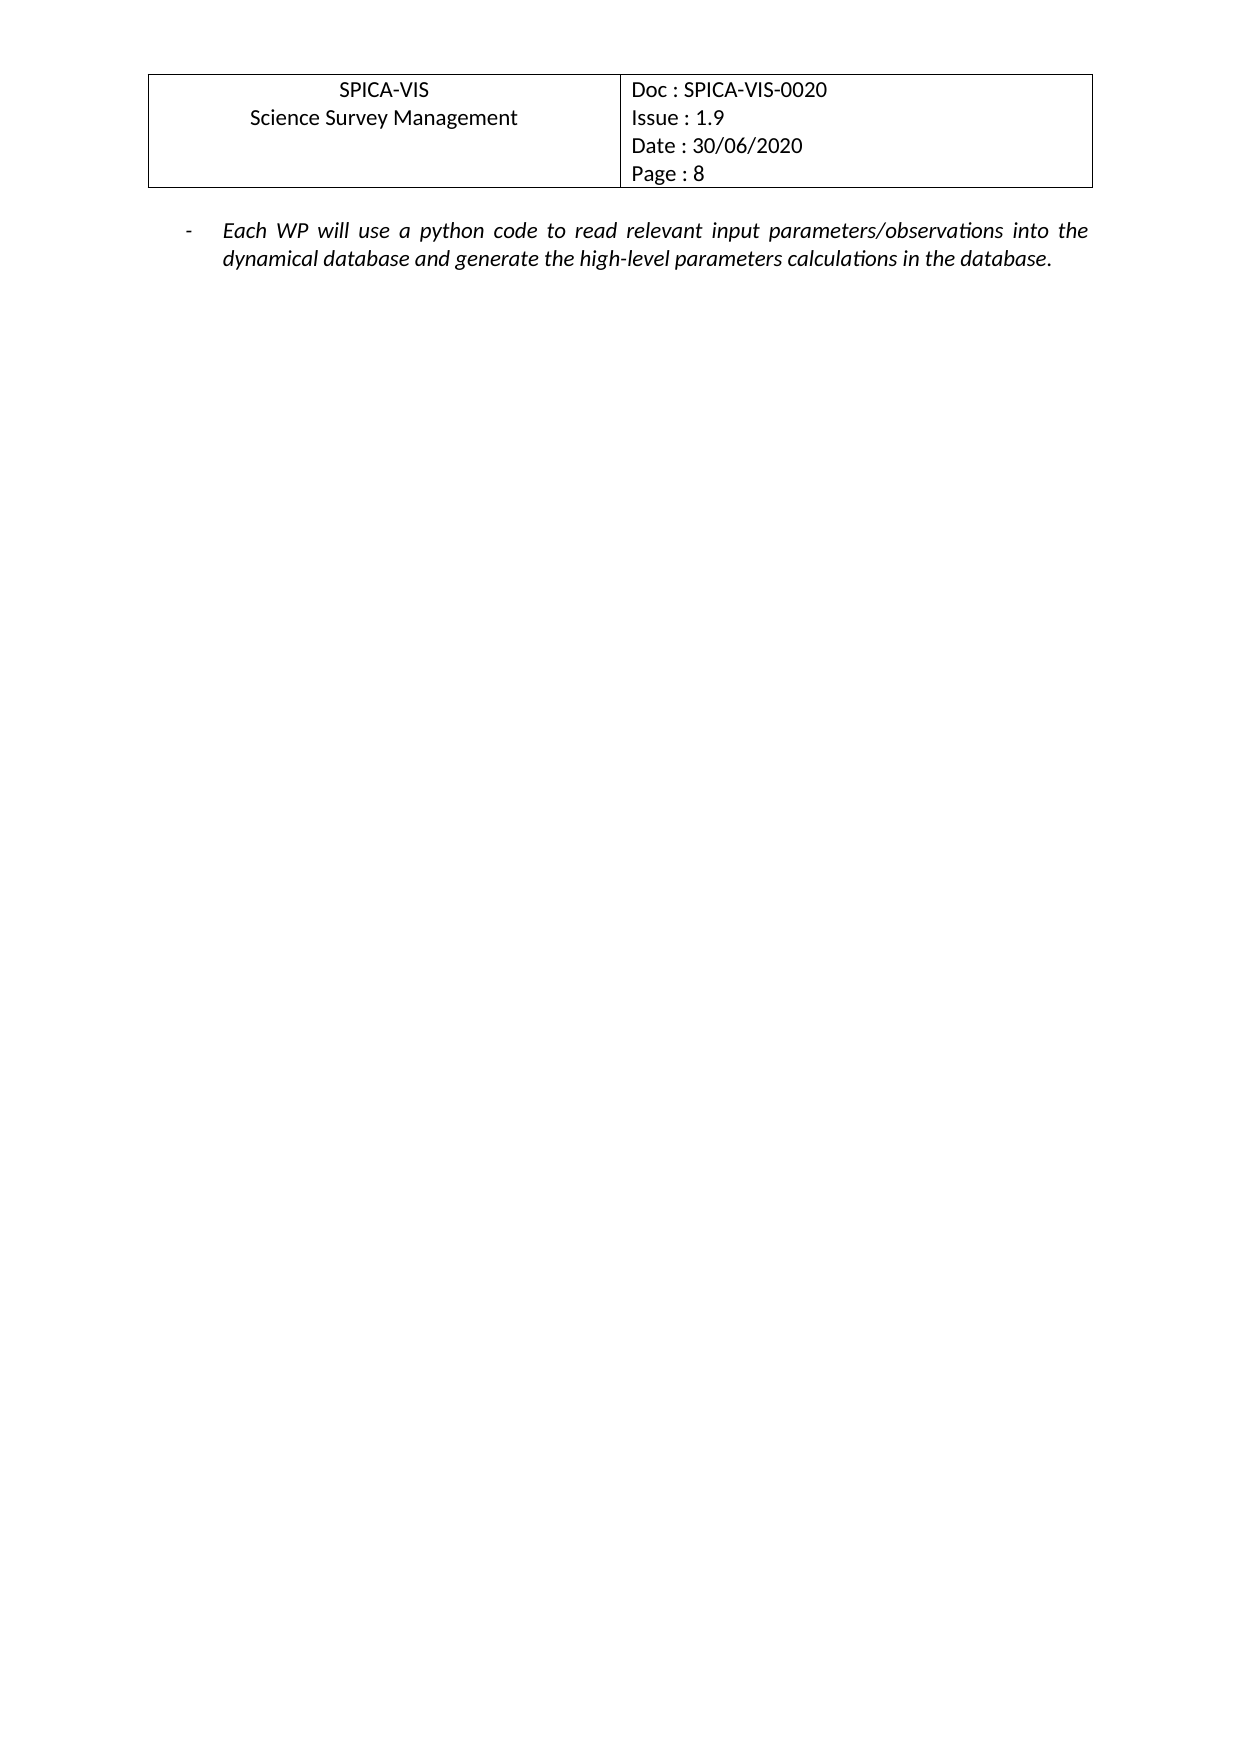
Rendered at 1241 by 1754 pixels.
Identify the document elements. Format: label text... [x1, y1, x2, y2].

list Each WP will use a python code to read relevant input parameters/observations into the dynamical database and generate the high-level parameters calculations in the database. [185, 216, 1093, 272]
